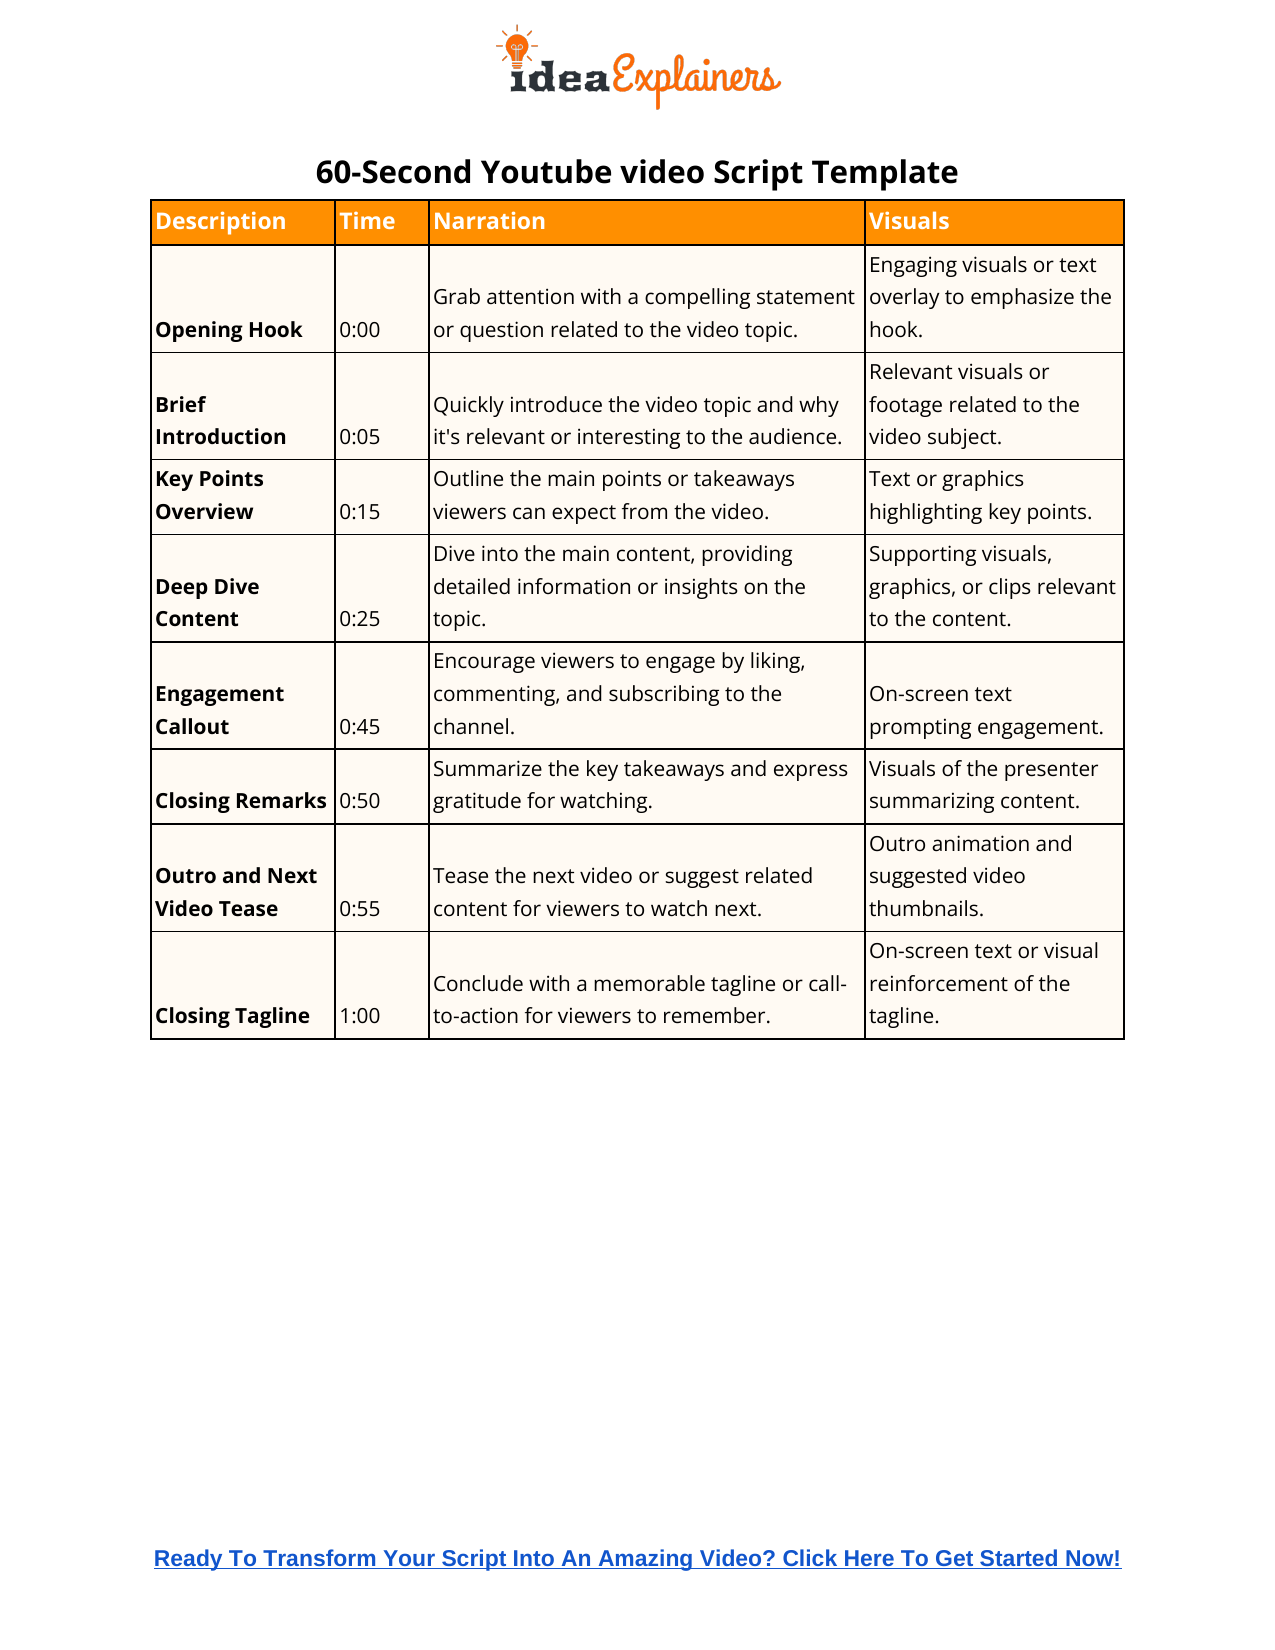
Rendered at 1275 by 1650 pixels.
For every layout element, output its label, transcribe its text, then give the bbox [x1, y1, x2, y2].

table_cell Quickly introduce the video topic and why it's relevant or interesting to the audience. [430, 353, 864, 459]
text 60-Second Youtube video Script Template [150, 150, 1125, 193]
picture [495, 23, 782, 111]
table_header Visuals [866, 201, 1123, 244]
table_cell 0:25 [336, 535, 428, 641]
table_cell Closing Remarks [152, 750, 334, 823]
table_cell Visuals of the presenter summarizing content. [866, 750, 1123, 823]
table_cell Closing Tagline [152, 932, 334, 1038]
table_header Description [152, 201, 334, 244]
table_cell Text or graphics highlighting key points. [866, 460, 1123, 533]
table_cell Deep Dive Content [152, 535, 334, 641]
table_cell 0:55 [336, 825, 428, 931]
table_cell 0:15 [336, 460, 428, 533]
table_cell Dive into the main content, providing detailed information or insights on the topic. [430, 535, 864, 641]
table_header Narration [430, 201, 864, 244]
table_cell 0:00 [336, 246, 428, 351]
table_cell Key Points Overview [152, 460, 334, 533]
table_cell Supporting visuals, graphics, or clips relevant to the content. [866, 535, 1123, 641]
table_cell On-screen text prompting engagement. [866, 643, 1123, 748]
table_cell Outline the main points or takeaways viewers can expect from the video. [430, 460, 864, 533]
table_cell Outro and Next Video Tease [152, 825, 334, 931]
table_cell Grab attention with a compelling statement or question related to the video topic. [430, 246, 864, 351]
table_cell Outro animation and suggested video thumbnails. [866, 825, 1123, 931]
table_cell Encourage viewers to engage by liking, commenting, and subscribing to the channel. [430, 643, 864, 748]
table_cell 0:50 [336, 750, 428, 823]
table_cell Relevant visuals or footage related to the video subject. [866, 353, 1123, 459]
table_cell Opening Hook [152, 246, 334, 351]
table_cell Conclude with a memorable tagline or call-to-action for viewers to remember. [430, 932, 864, 1038]
table_cell On-screen text or visual reinforcement of the tagline. [866, 932, 1123, 1038]
table_header Time [336, 201, 428, 244]
table_cell 0:45 [336, 643, 428, 748]
table_cell Engagement Callout [152, 643, 334, 748]
table_cell 0:05 [336, 353, 428, 459]
table_cell Tease the next video or suggest related content for viewers to watch next. [430, 825, 864, 931]
table_cell 1:00 [336, 932, 428, 1038]
table_cell Summarize the key takeaways and express gratitude for watching. [430, 750, 864, 823]
table_cell Engaging visuals or text overlay to emphasize the hook. [866, 246, 1123, 351]
table_cell Brief Introduction [152, 353, 334, 459]
